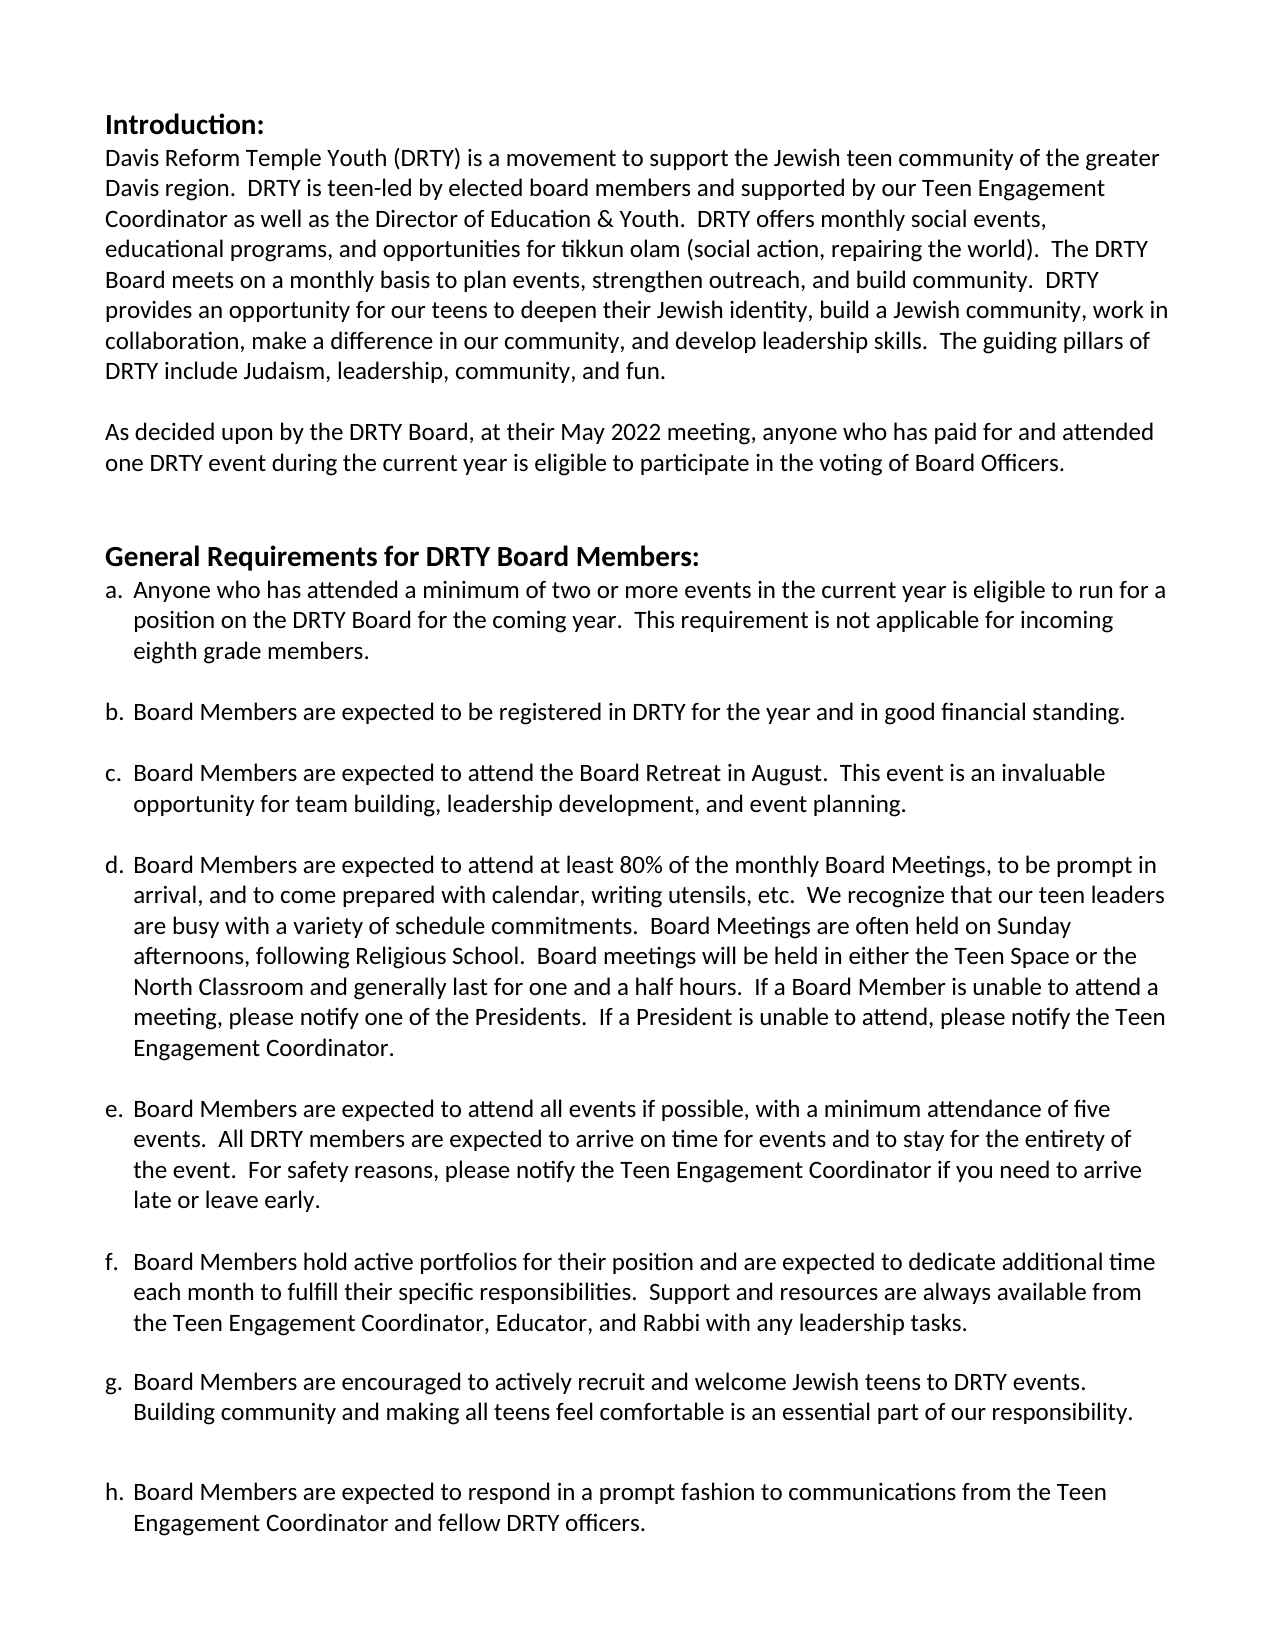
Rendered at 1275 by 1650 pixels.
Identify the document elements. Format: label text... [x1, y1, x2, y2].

list Board Members hold active portfolios for their position and are expected to dedicate additional time each month to fulfill their specific responsibilities. Support and resources are always available from the Teen Engagement Coordinator, Educator, and Rabbi with any leadership tasks. [105, 1246, 1170, 1337]
text As decided upon by the DRTY Board, at their May 2022 meeting, anyone who has paid for and attended one DRTY event during the current year is eligible to participate in the voting of Board Officers. [105, 416, 1170, 477]
list Board Members are expected to attend all events if possible, with a minimum attendance of five events. All DRTY members are expected to arrive on time for events and to stay for the entirety of the event. For safety reasons, please notify the Teen Engagement Coordinator if you need to arrive late or leave early. [105, 1093, 1170, 1215]
list Board Members are expected to respond in a prompt fashion to communications from the Teen Engagement Coordinator and fellow DRTY officers. [105, 1477, 1170, 1538]
text Davis Reform Temple Youth (DRTY) is a movement to support the Jewish teen community of the greater Davis region. DRTY is teen-led by elected board members and supported by our Teen Engagement Coordinator as well as the Director of Education & Youth. DRTY offers monthly social events, educational programs, and opportunities for tikkun olam (social action, repairing the world). The DRTY Board meets on a monthly basis to plan events, strengthen outreach, and build community. DRTY provides an opportunity for our teens to deepen their Jewish identity, build a Jewish community, work in collaboration, make a difference in our community, and develop leadership skills. The guiding pillars of DRTY include Judaism, leadership, community, and fun. [105, 142, 1170, 386]
text General Requirements for DRTY Board Members: [105, 538, 1170, 574]
list Board Members are expected to attend at least 80% of the monthly Board Meetings, to be prompt in arrival, and to come prepared with calendar, writing utensils, etc. We recognize that our teen leaders are busy with a variety of schedule commitments. Board Meetings are often held on Sunday afternoons, following Religious School. Board meetings will be held in either the Teen Space or the North Classroom and generally last for one and a half hours. If a Board Member is unable to attend a meeting, please notify one of the Presidents. If a President is unable to attend, please notify the Teen Engagement Coordinator. [105, 849, 1170, 1062]
list Anyone who has attended a minimum of two or more events in the current year is eligible to run for a position on the DRTY Board for the coming year. This requirement is not applicable for incoming eighth grade members. [105, 574, 1170, 666]
list Board Members are encouraged to actively recruit and welcome Jewish teens to DRTY events. Building community and making all teens feel comfortable is an essential part of our responsibility. [105, 1366, 1170, 1427]
list Board Members are expected to be registered in DRTY for the year and in good financial standing. [105, 696, 1170, 727]
text Introduction: [105, 106, 1170, 142]
list Board Members are expected to attend the Board Retreat in August. This event is an invaluable opportunity for team building, leadership development, and event planning. [105, 757, 1170, 818]
